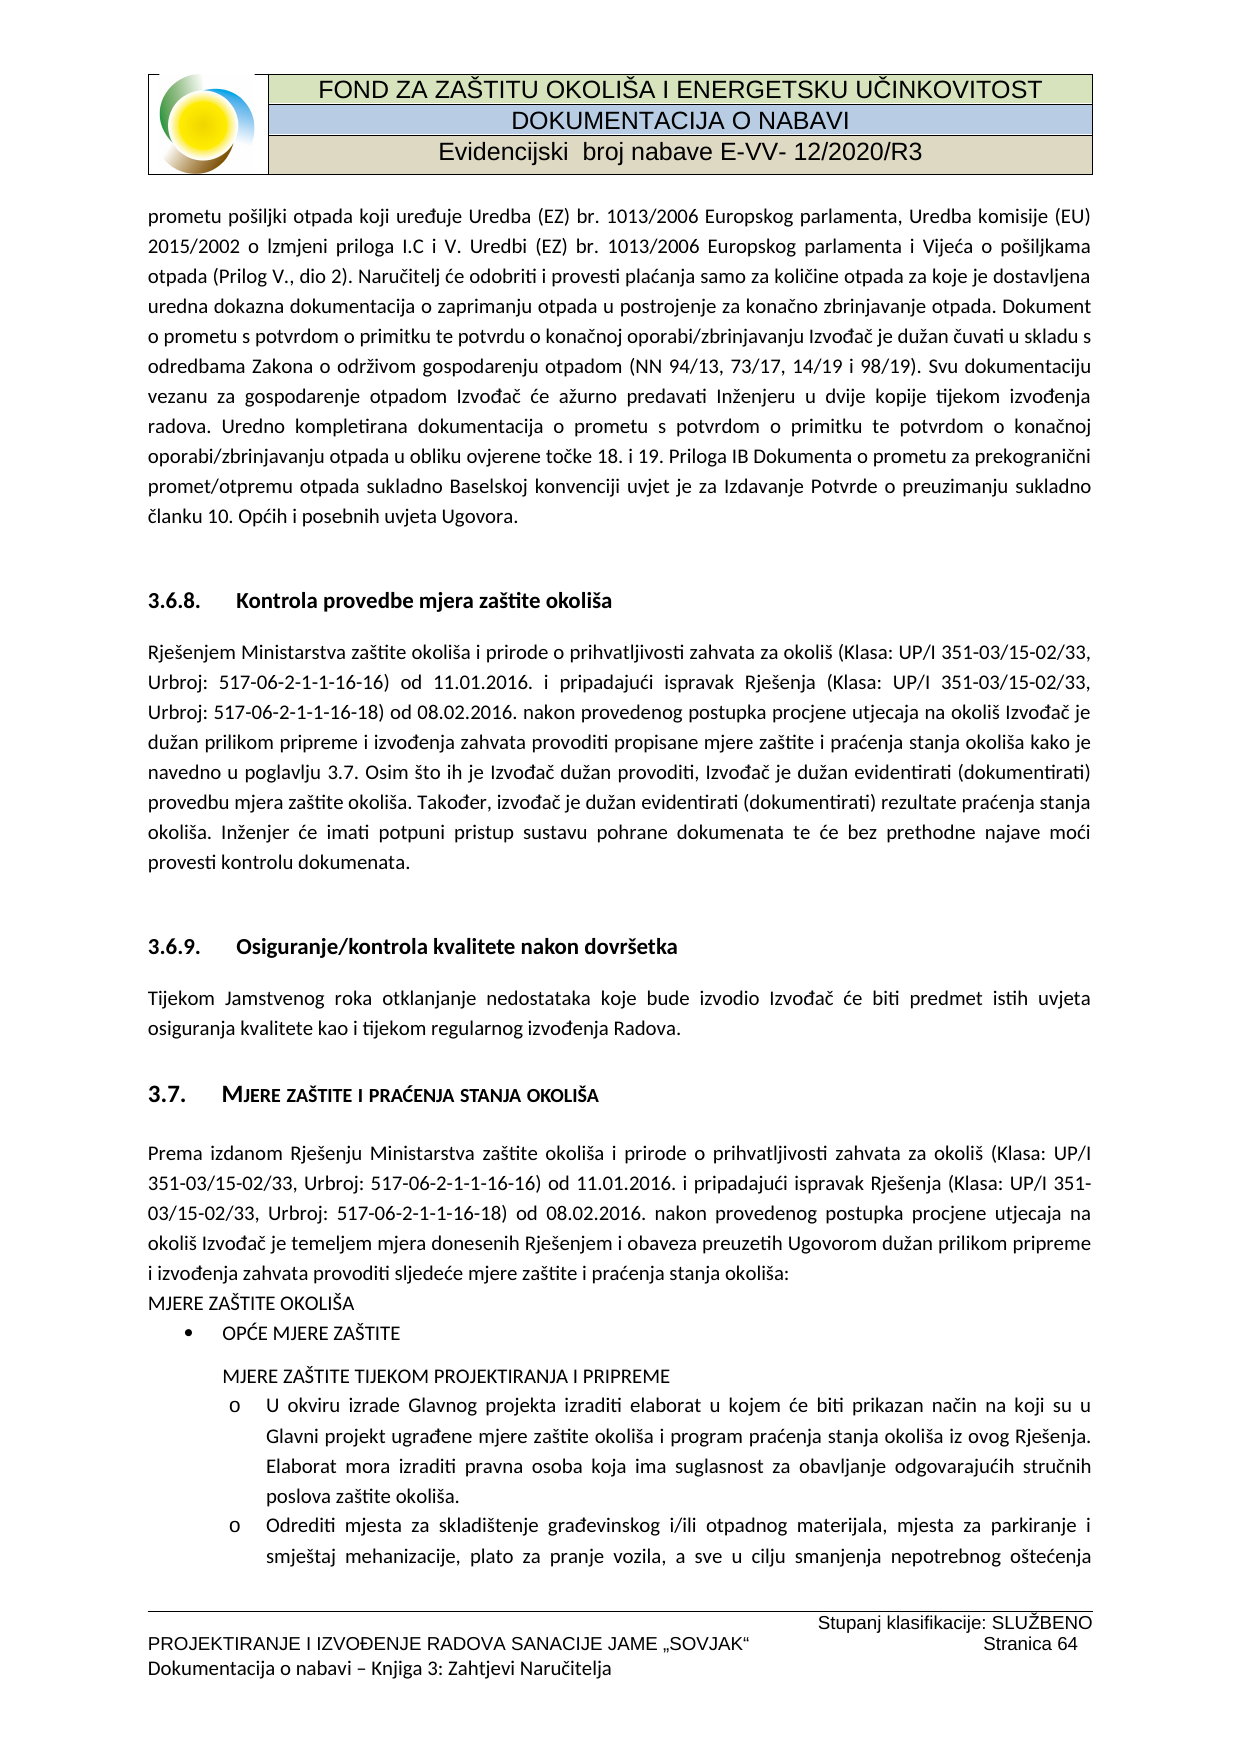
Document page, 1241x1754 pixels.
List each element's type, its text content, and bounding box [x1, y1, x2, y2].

subtitle Mjere zaštite i praćenja stanja okoliša [148, 1078, 1093, 1109]
subtitle Osiguranje/kontrola kvalitete nakon dovršetka [148, 930, 1093, 960]
text Rješenjem Ministarstva zaštite okoliša i prirode o prihvatljivosti zahvata za okoliš (Klasa: UP/I 351-03/15-02/33, Urbroj: 517-06-2-1-1-16-16) od 11.01.2016. i pripadajući ispravak Rješenja (Klasa: UP/I 351-03/15-02/33, Urbroj: 517-06-2-1-1-16-18) od 08.02.2016. nakon provedenog postupka procjene utjecaja na okoliš Izvođač je dužan prilikom pripreme i izvođenja zahvata provoditi propisane mjere zaštite i praćenja stanja okoliša kako je navedno u poglavlju 3.7. Osim što ih je Izvođač dužan provoditi, Izvođač je dužan evidentirati (dokumentirati) provedbu mjera zaštite okoliša. Također, izvođač je dužan evidentirati (dokumentirati) rezultate praćenja stanja okoliša. Inženjer će imati potpuni pristup sustavu pohrane dokumenata te će bez prethodne najave moći provesti kontrolu dokumenata. [148, 635, 1093, 875]
text Prema izdanom Rješenju Ministarstva zaštite okoliša i prirode o prihvatljivosti zahvata za okoliš (Klasa: UP/I 351-03/15-02/33, Urbroj: 517-06-2-1-1-16-16) od 11.01.2016. i pripadajući ispravak Rješenja (Klasa: UP/I 351-03/15-02/33, Urbroj: 517-06-2-1-1-16-18) od 08.02.2016. nakon provedenog postupka procjene utjecaja na okoliš Izvođač je temeljem mjera donesenih Rješenjem i obaveza preuzetih Ugovorom dužan prilikom pripreme i izvođenja zahvata provoditi sljedeće mjere zaštite i praćenja stanja okoliša: [148, 1136, 1093, 1286]
list MJERE ZAŠTITE TIJEKOM PROJEKTIRANJA I PRIPREME [222, 1358, 1093, 1388]
text Tijekom Jamstvenog roka otklanjanje nedostataka koje bude izvodio Izvođač će biti predmet istih uvjeta osiguranja kvalitete kao i tijekom regularnog izvođenja Radova. [148, 981, 1093, 1041]
list OPĆE MJERE ZAŠTITE [185, 1316, 1093, 1346]
list U okviru izrade Glavnog projekta izraditi elaborat u kojem će biti prikazan način na koji su u Glavni projekt ugrađene mjere zaštite okoliša i program praćenja stanja okoliša iz ovog Rješenja. Elaborat mora izraditi pravna osoba koja ima suglasnost za obavljanje odgovarajućih stručnih poslova zaštite okoliša. [228, 1388, 1093, 1508]
text MJERE ZAŠTITE OKOLIŠA [148, 1286, 1093, 1316]
picture [159, 74, 255, 174]
subtitle Kontrola provedbe mjera zaštite okoliša [148, 584, 1093, 614]
